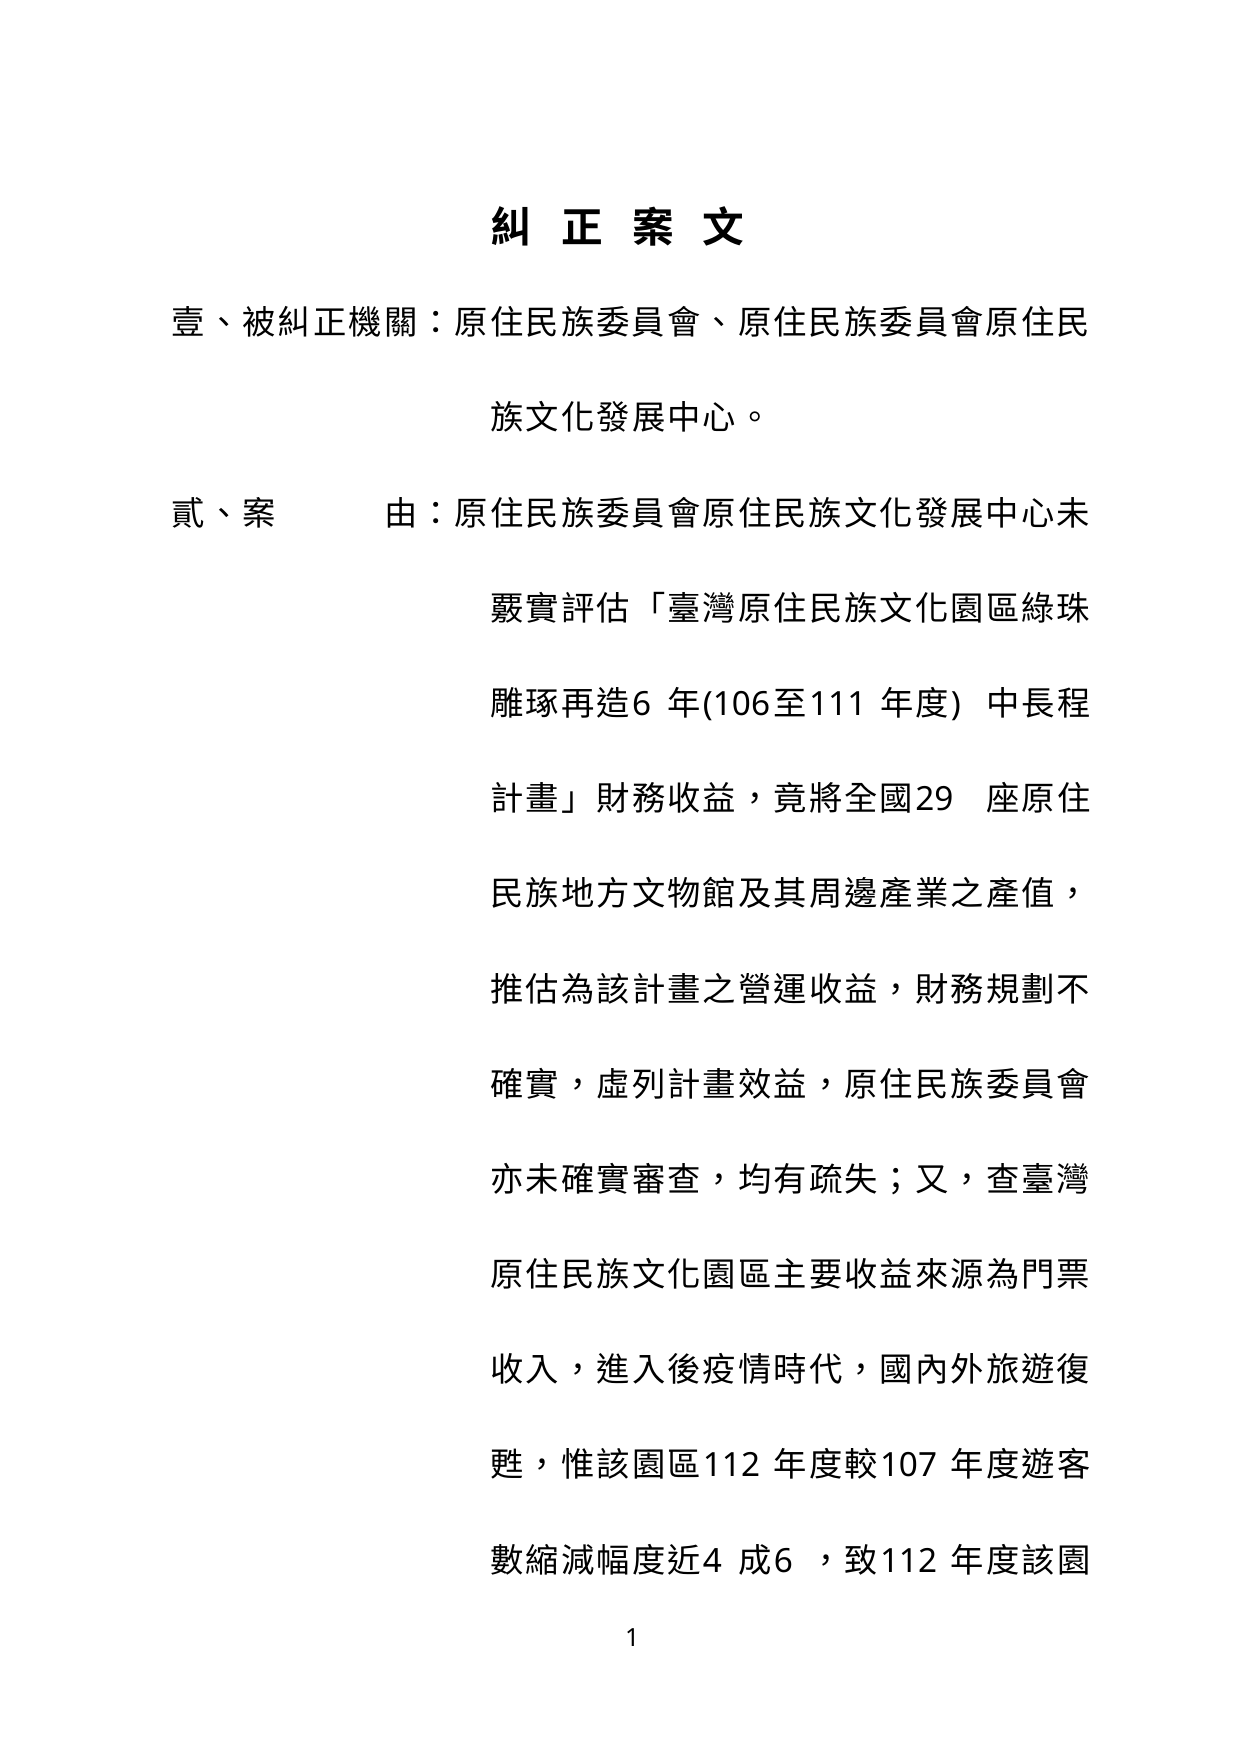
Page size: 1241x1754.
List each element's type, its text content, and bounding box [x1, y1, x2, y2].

text 糾正案文 [171, 177, 1092, 272]
subtitle 被糾正機關：原住民族委員會、原住民族委員會原住民族文化發展中心。 [171, 272, 1092, 463]
